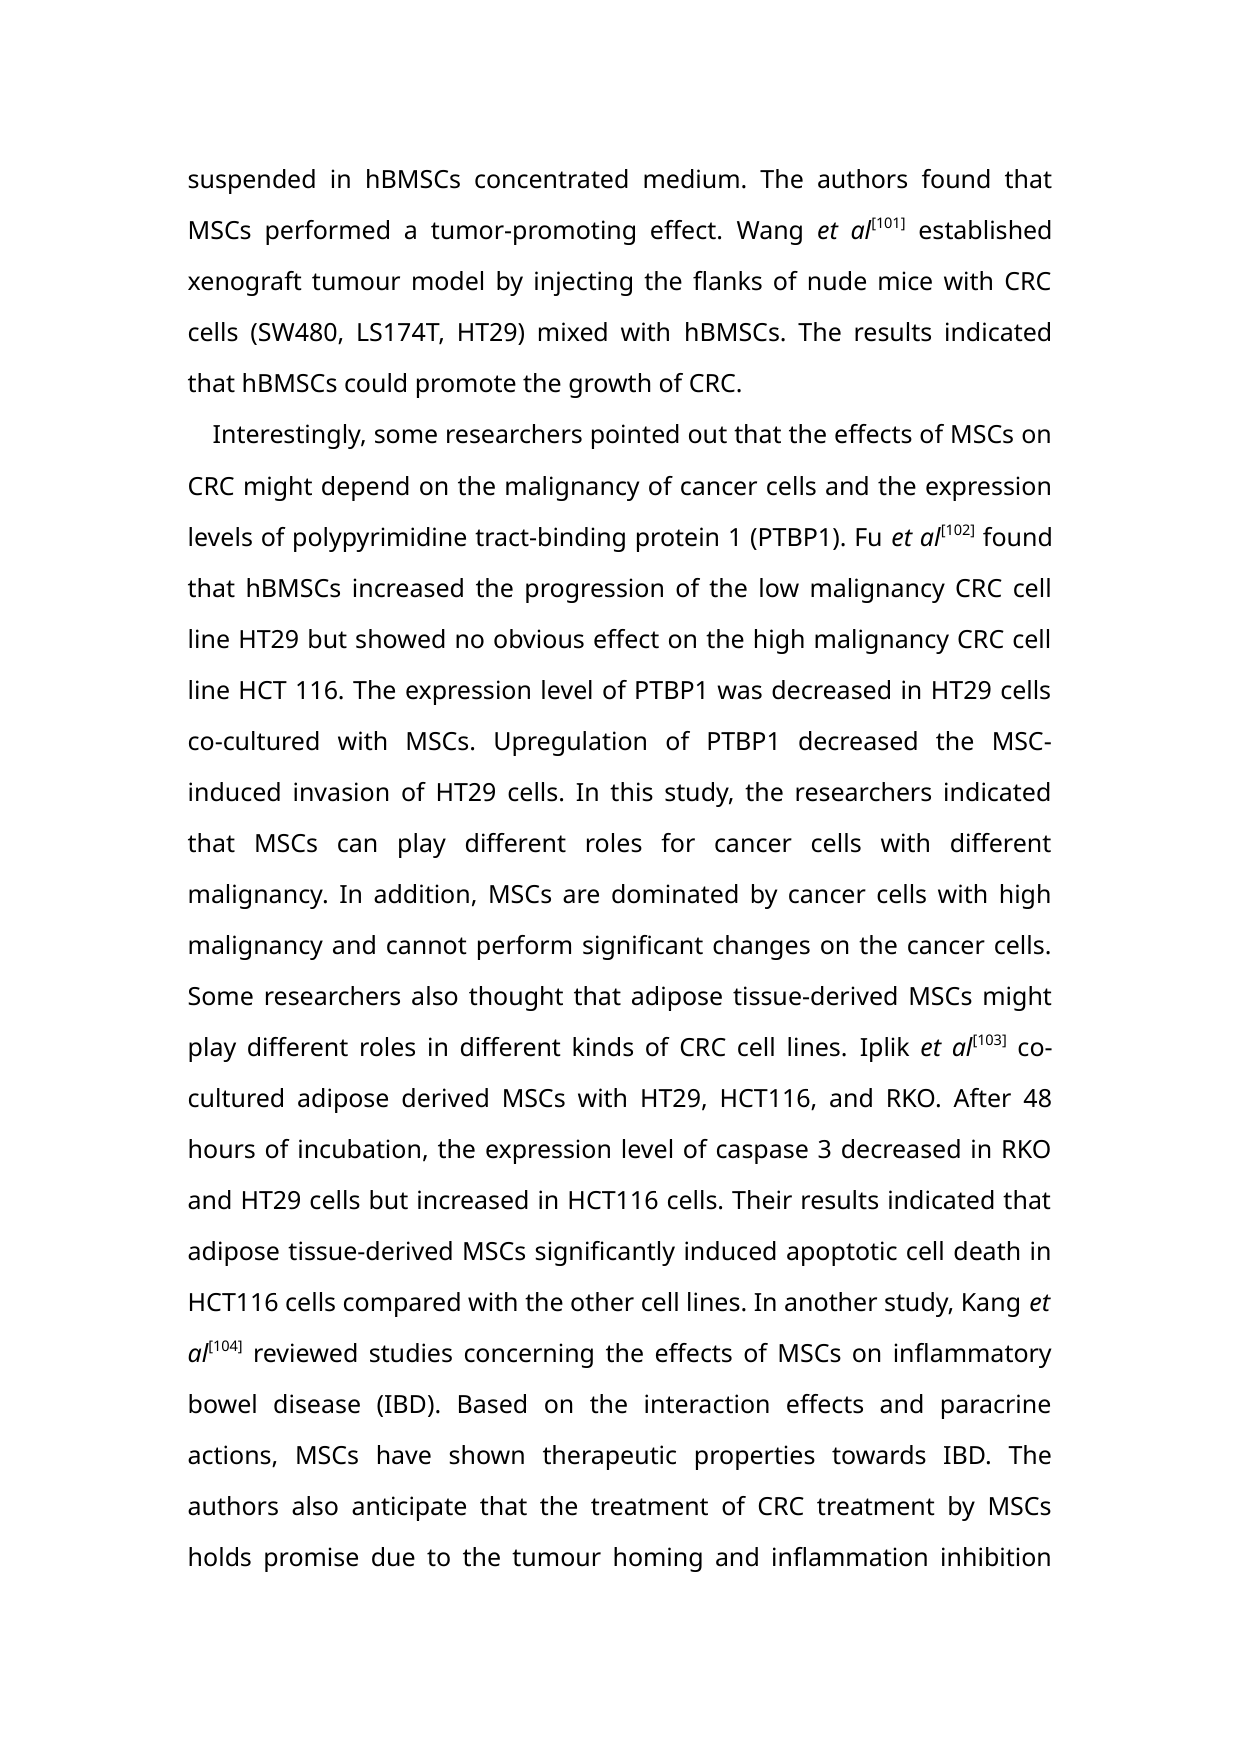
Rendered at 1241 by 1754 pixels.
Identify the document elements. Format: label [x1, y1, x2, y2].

text [187, 162, 1053, 400]
text [187, 417, 1053, 1574]
